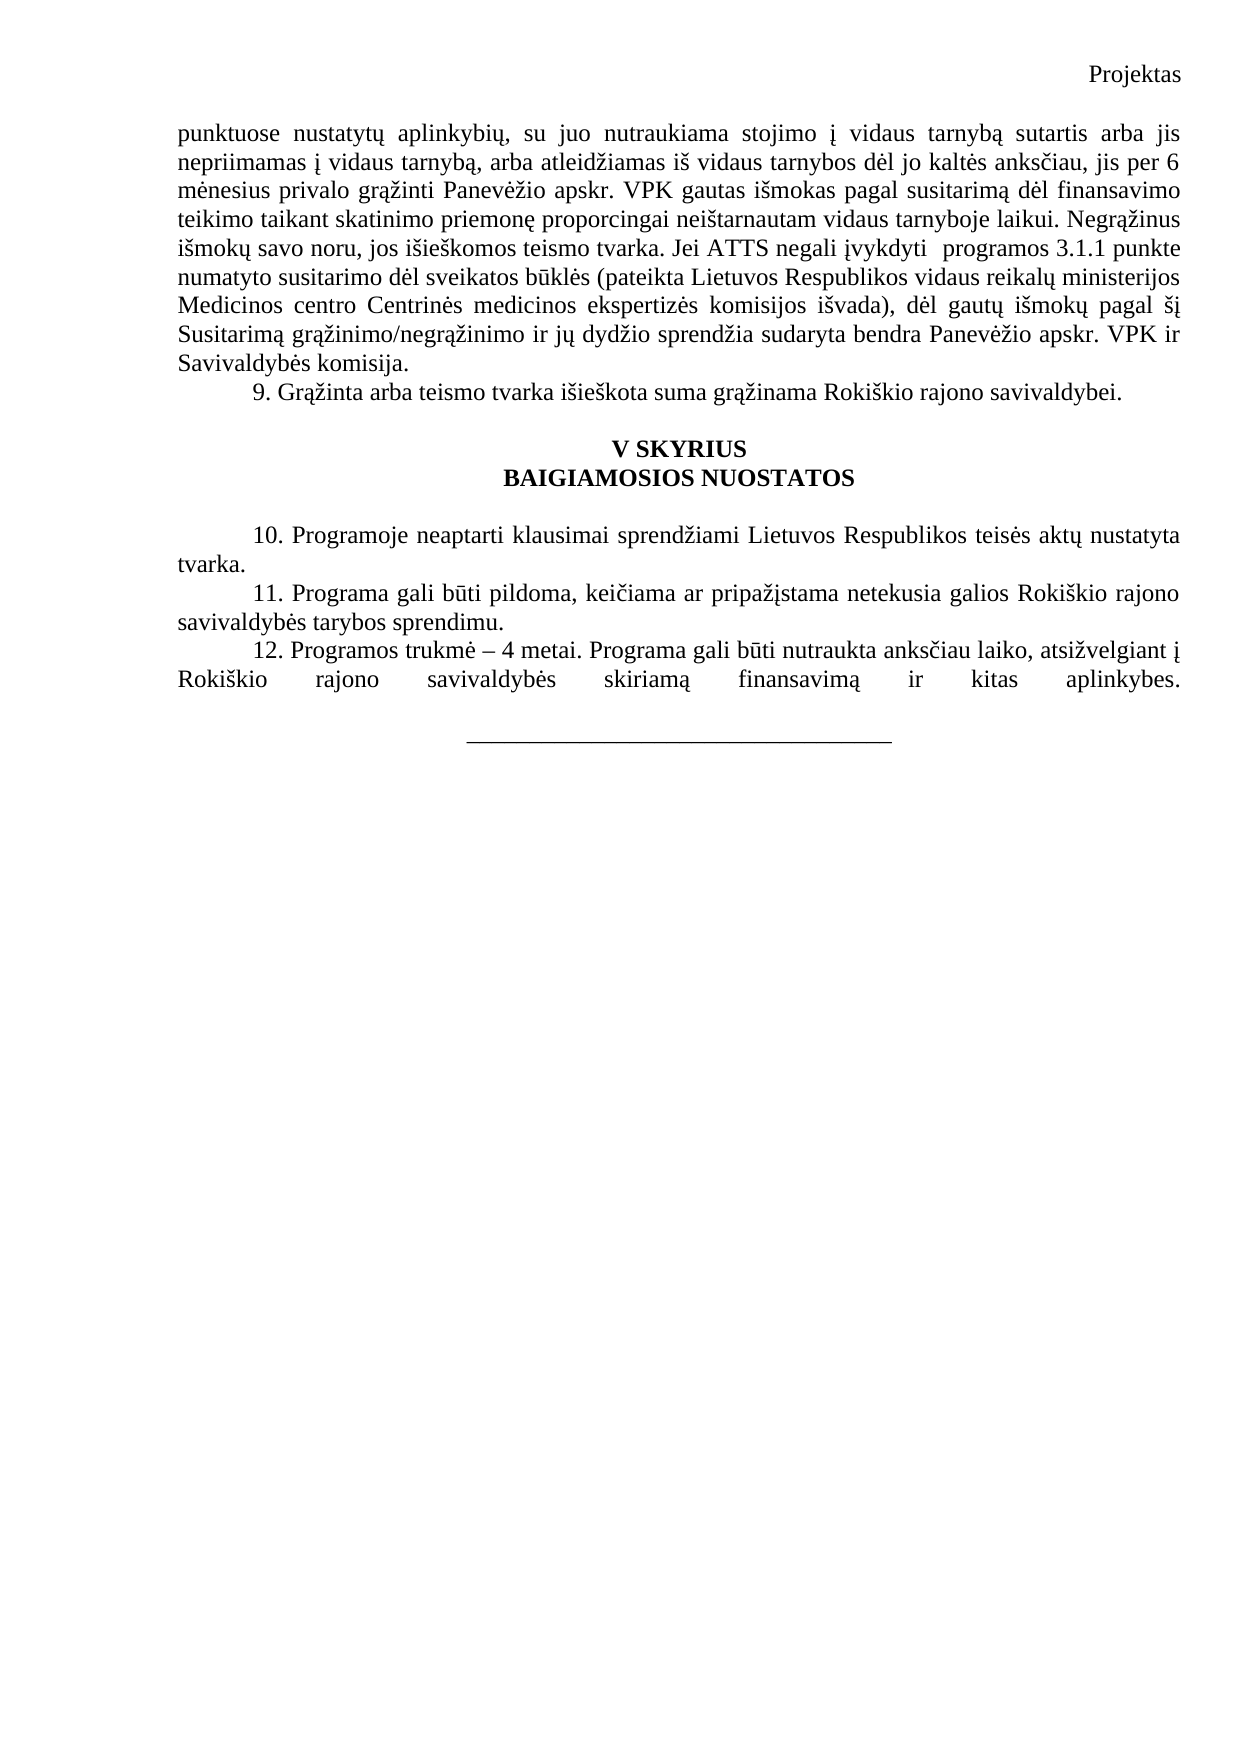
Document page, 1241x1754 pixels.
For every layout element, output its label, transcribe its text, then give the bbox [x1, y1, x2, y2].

text 11. Programa gali būti pildoma, keičiama ar pripažįstama netekusia galios Rokiškio rajono savivaldybės tarybos sprendimu. [177, 578, 1181, 636]
text 12. Programos trukmė – 4 metai. Programa gali būti nutraukta anksčiau laiko, atsižvelgiant į Rokiškio rajono savivaldybės skiriamą finansavimą ir kitas aplinkybes. [177, 636, 1181, 717]
text 10. Programoje neaptarti klausimai sprendžiami Lietuvos Respublikos teisės aktų nustatyta tvarka. [177, 521, 1181, 578]
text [177, 118, 1181, 377]
text BAIGIAMOSIOS NUOSTATOS [177, 463, 1181, 492]
text __________________________________ [177, 717, 1181, 746]
text V SKYRIUS [177, 434, 1181, 463]
text 9. Grąžinta arba teismo tvarka išieškota suma grąžinama Rokiškio rajono savivaldybei. [177, 377, 1181, 406]
